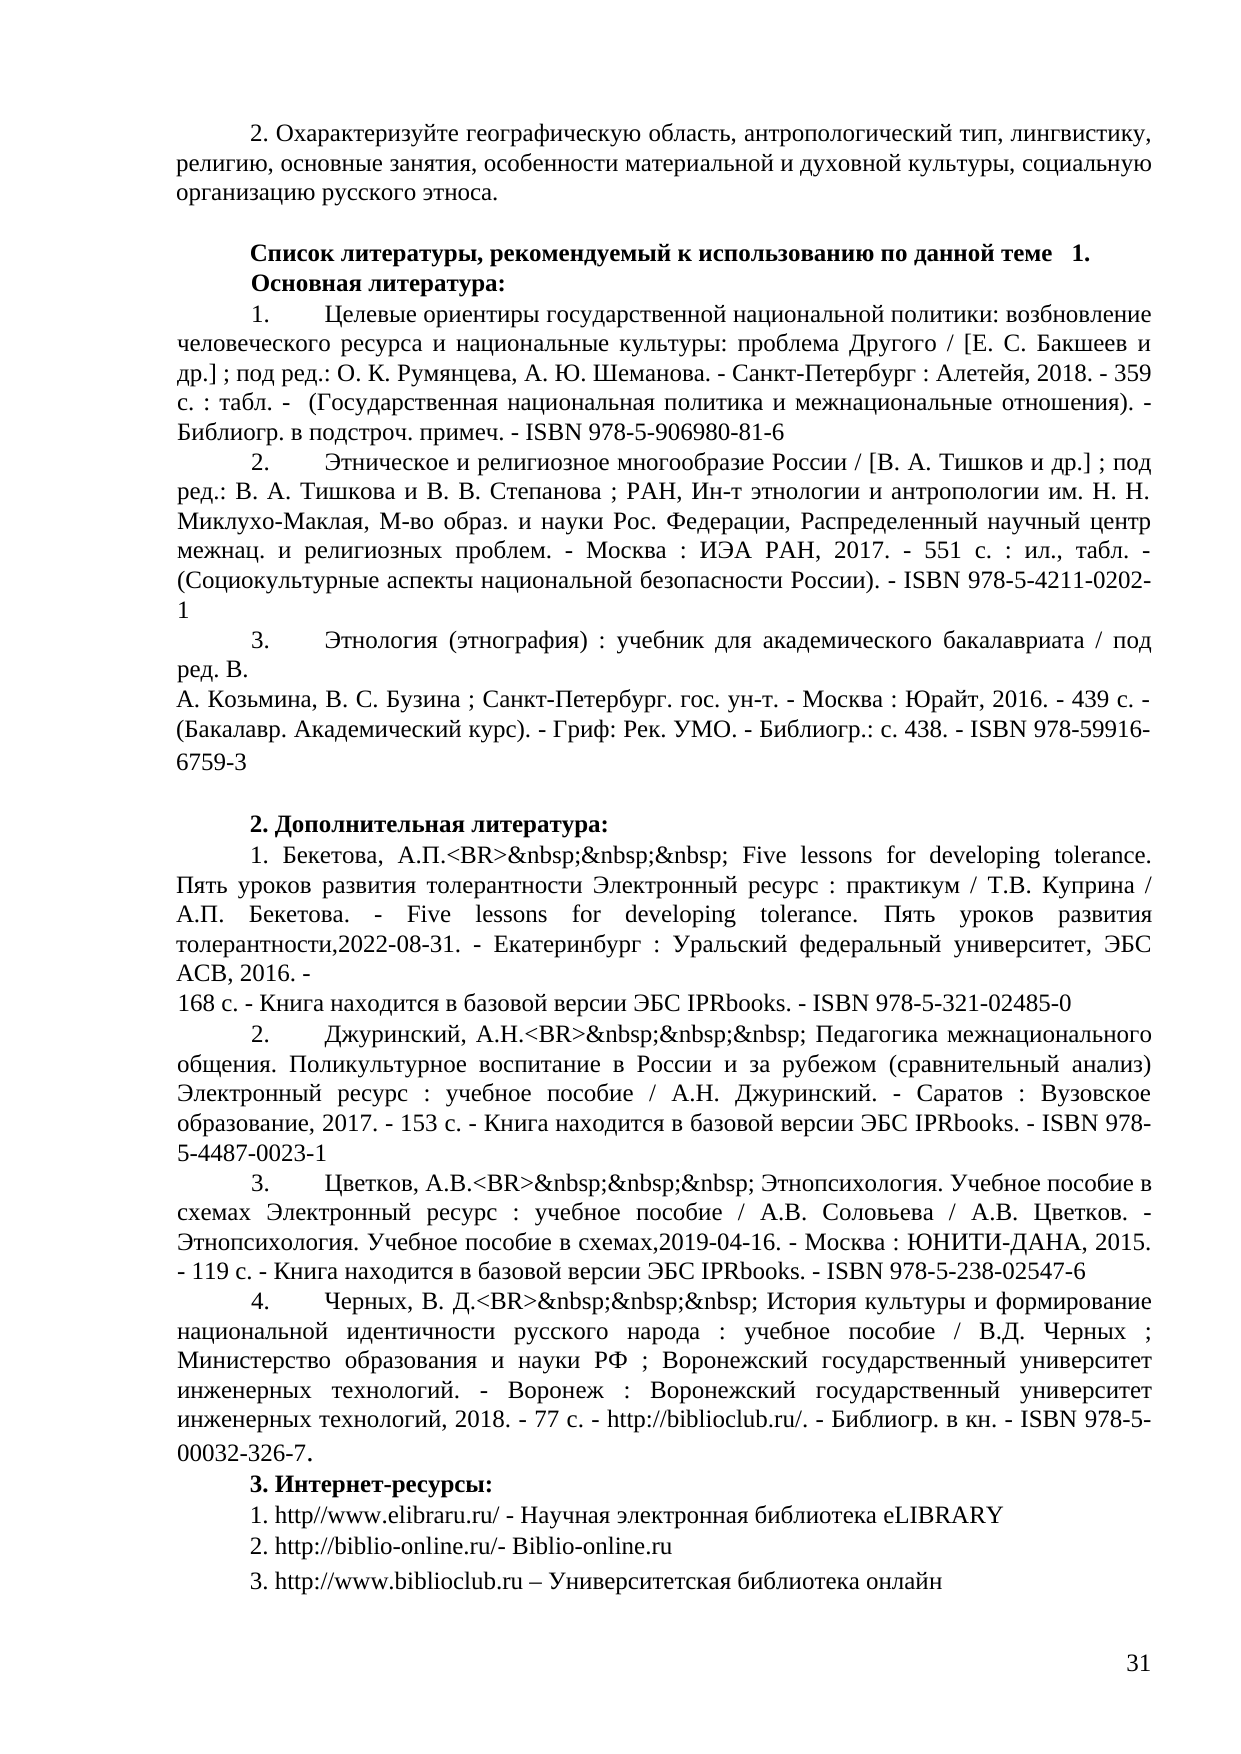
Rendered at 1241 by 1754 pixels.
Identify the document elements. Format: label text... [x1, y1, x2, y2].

list http://www.biblioclub.ru – Университетская библиотека онлайн [249, 1562, 1154, 1595]
list Цветков, А.В.<BR>&nbsp;&nbsp;&nbsp; Этнопсихология. Учебное пособие в схемах Электронный ресурс : учебное пособие / А.В. Соловьева / А.В. Цветков. - Этнопсихология. Учебное пособие в схемах,2019-04-16. - Москва : ЮНИТИ-ДАНА, 2015. - 119 c. - Книга находится в базовой версии ЭБС IPRbooks. - ISBN 978-5-238-02547-6 [177, 1168, 1152, 1285]
text 1. Бекетова, А.П.<BR>&nbsp;&nbsp;&nbsp; Five lessons for developing tolerance. Пять уроков развития толерантности Электронный ресурс : практикум / Т.В. Куприна / А.П. Бекетова. - Five lessons for developing tolerance. Пять уроков развития толерантности,2022-08-31. - Екатеринбург : Уральский федеральный университет, ЭБС АСВ, 2016. - [176, 840, 1152, 987]
list Джуринский, А.Н.<BR>&nbsp;&nbsp;&nbsp; Педагогика межнационального общения. Поликультурное воспитание в России и за рубежом (сравнительный анализ) Электронный ресурс : учебное пособие / А.Н. Джуринский. - Саратов : Вузовское образование, 2017. - 153 c. - Книга находится в базовой версии ЭБС IPRbooks. - ISBN 978-5-4487-0023-1 [177, 1019, 1152, 1166]
list Черных, В. Д.<BR>&nbsp;&nbsp;&nbsp; История культуры и формирование национальной идентичности русского народа : учебное пособие / В.Д. Черных ; Министерство образования и науки РФ ; Воронежский государственный университет инженерных технологий. - Воронеж : Воронежский государственный университет инженерных технологий, 2018. - 77 с. - http://biblioclub.ru/. - Библиогр. в кн. - ISBN 978-5-00032-326-7. [177, 1286, 1152, 1468]
text 2. Дополнительная литература: [249, 809, 1153, 838]
list http://biblio-online.ru/- Biblio-online.ru [249, 1531, 1154, 1560]
list http//www.elibraru.ru/ - Научная электронная библиотека eLIBRARY [249, 1500, 1154, 1529]
list Целевые ориентиры государственной национальной политики: возбновление человеческого ресурса и национальные культуры: проблема Другого / [Е. С. Бакшеев и др.] ; под ред.: О. К. Румянцева, А. Ю. Шеманова. - Санкт-Петербург : Алетейя, 2018. - 359 с. : табл. - (Государственная национальная политика и межнациональные отношения). - Библиогр. в подстроч. примеч. - ISBN 978-5-906980-81-6 [177, 299, 1152, 446]
list Этнология (этнография) : учебник для академического бакалавриата / под ред. В. [177, 625, 1152, 683]
list Этническое и религиозное многообразие России / [В. А. Тишков и др.] ; под ред.: В. А. Тишкова и В. В. Степанова ; РАН, Ин-т этнологии и антропологии им. Н. Н. Миклухо-Маклая, М-во образ. и науки Рос. Федерации, Распределенный научный центр межнац. и религиозных проблем. - Москва : ИЭА РАН, 2017. - 551 с. : ил., табл. - (Социокультурные аспекты национальной безопасности России). - ISBN 978-5-4211-0202-1 [177, 447, 1152, 623]
text 2. Охарактеризуйте географическую область, антропологический тип, лингвистику, религию, основные занятия, особенности материальной и духовной культуры, социальную организацию русского этноса. [176, 118, 1152, 206]
text 168 c. - Книга находится в базовой версии ЭБС IPRbooks. - ISBN 978-5-321-02485-0 [177, 988, 1154, 1017]
text А. Козьмина, В. С. Бузина ; Санкт-Петербург. гос. ун-т. - Москва : Юрайт, 2016. - 439 с. - (Бакалавр. Академический курс). - Гриф: Рек. УМО. - Библиогр.: с. 438. - ISBN 978-59916-6759-3 [176, 684, 1152, 777]
text 3. Интернет-ресурсы: [249, 1469, 1153, 1498]
text Список литературы, рекомендуемый к использованию по данной теме 1. Основная литература: [249, 238, 1091, 296]
